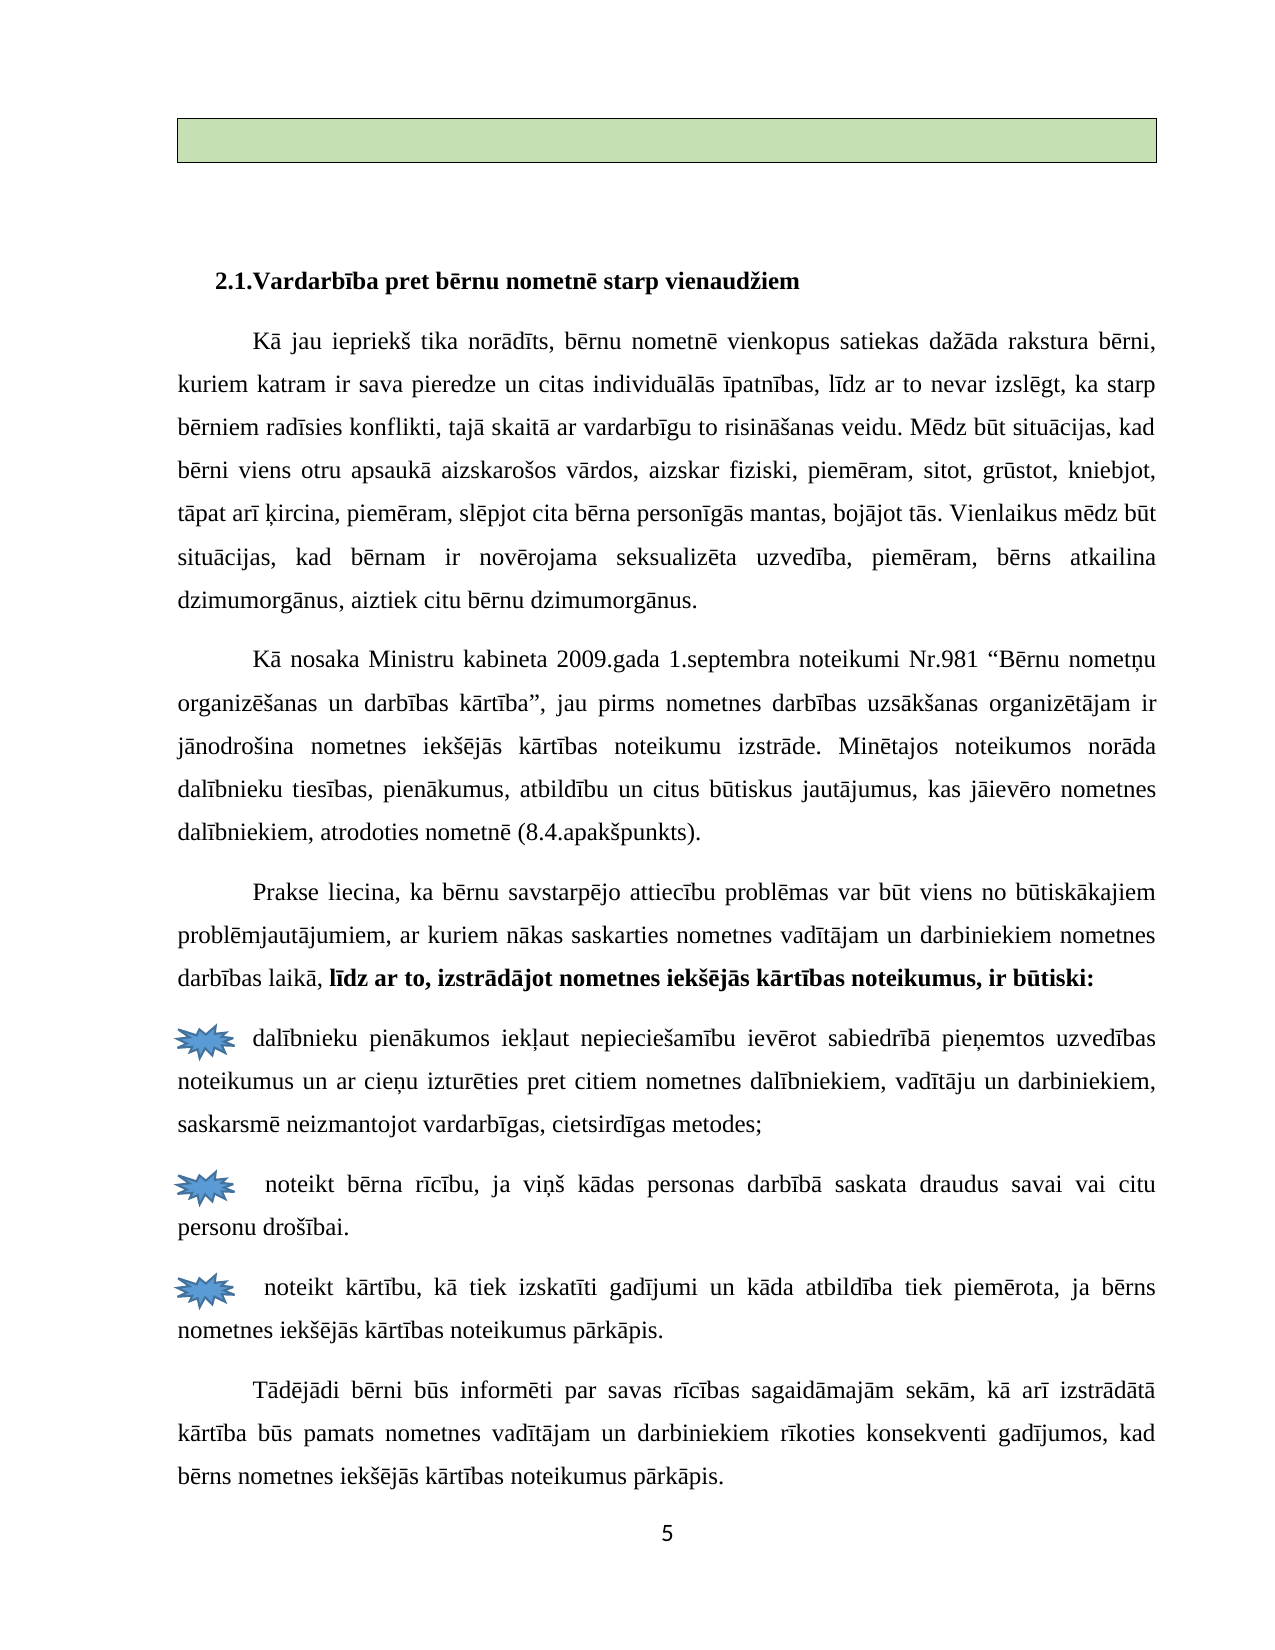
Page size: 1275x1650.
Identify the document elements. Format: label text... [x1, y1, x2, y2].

text Prakse liecina, ka bērnu savstarpējo attiecību problēmas var būt viens no būtiskākajiem problēmjautājumiem, ar kuriem nākas saskarties nometnes vadītājam un darbiniekiem nometnes darbības laikā, līdz ar to, izstrādājot nometnes iekšējās kārtības noteikumus, ir būtiski: [177, 877, 1157, 992]
text Kā jau iepriekš tika norādīts, bērnu nometnē vienkopus satiekas dažāda rakstura bērni, kuriem katram ir sava pieredze un citas individuālās īpatnības, līdz ar to nevar izslēgt, ka starp bērniem radīsies konflikti, tajā skaitā ar vardarbīgu to risināšanas veidu. Mēdz būt situācijas, kad bērni viens otru apsaukā aizskarošos vārdos, aizskar fiziski, piemēram, sitot, grūstot, kniebjot, tāpat arī ķircina, piemēram, slēpjot cita bērna personīgās mantas, bojājot tās. Vienlaikus mēdz būt situācijas, kad bērnam ir novērojama seksualizēta uzvedība, piemēram, bērns atkailina dzimumorgānus, aiztiek citu bērnu dzimumorgānus. [177, 326, 1157, 613]
text 2.1.Vardarbība pret bērnu nometnē starp vienaudžiem [215, 266, 1157, 295]
text noteikt kārtību, kā tiek izskatīti gadījumi un kāda atbildība tiek piemērota, ja bērns nometnes iekšējās kārtības noteikumus pārkāpis. [177, 1272, 1157, 1344]
text dalībnieku pienākumos iekļaut nepieciešamību ievērot sabiedrībā pieņemtos uzvedības noteikumus un ar cieņu izturēties pret citiem nometnes dalībniekiem, vadītāju un darbiniekiem, saskarsmē neizmantojot vardarbīgas, cietsirdīgas metodes; [177, 1023, 1157, 1138]
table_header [178, 119, 1156, 162]
text noteikt bērna rīcību, ja viņš kādas personas darbībā saskata draudus savai vai citu personu drošībai. [177, 1169, 1157, 1241]
text Kā nosaka Ministru kabineta 2009.gada 1.septembra noteikumi Nr.981 “Bērnu nometņu organizēšanas un darbības kārtība”, jau pirms nometnes darbības uzsākšanas organizētājam ir jānodrošina nometnes iekšējās kārtības noteikumu izstrāde. Minētajos noteikumos norāda dalībnieku tiesības, pienākumus, atbildību un citus būtiskus jautājumus, kas jāievēro nometnes dalībniekiem, atrodoties nometnē (8.4.apakšpunkts). [177, 644, 1157, 846]
text Tādējādi bērni būs informēti par savas rīcības sagaidāmajām sekām, kā arī izstrādātā kārtība būs pamats nometnes vadītājam un darbiniekiem rīkoties konsekventi gadījumos, kad bērns nometnes iekšējās kārtības noteikumus pārkāpis. [177, 1375, 1157, 1490]
